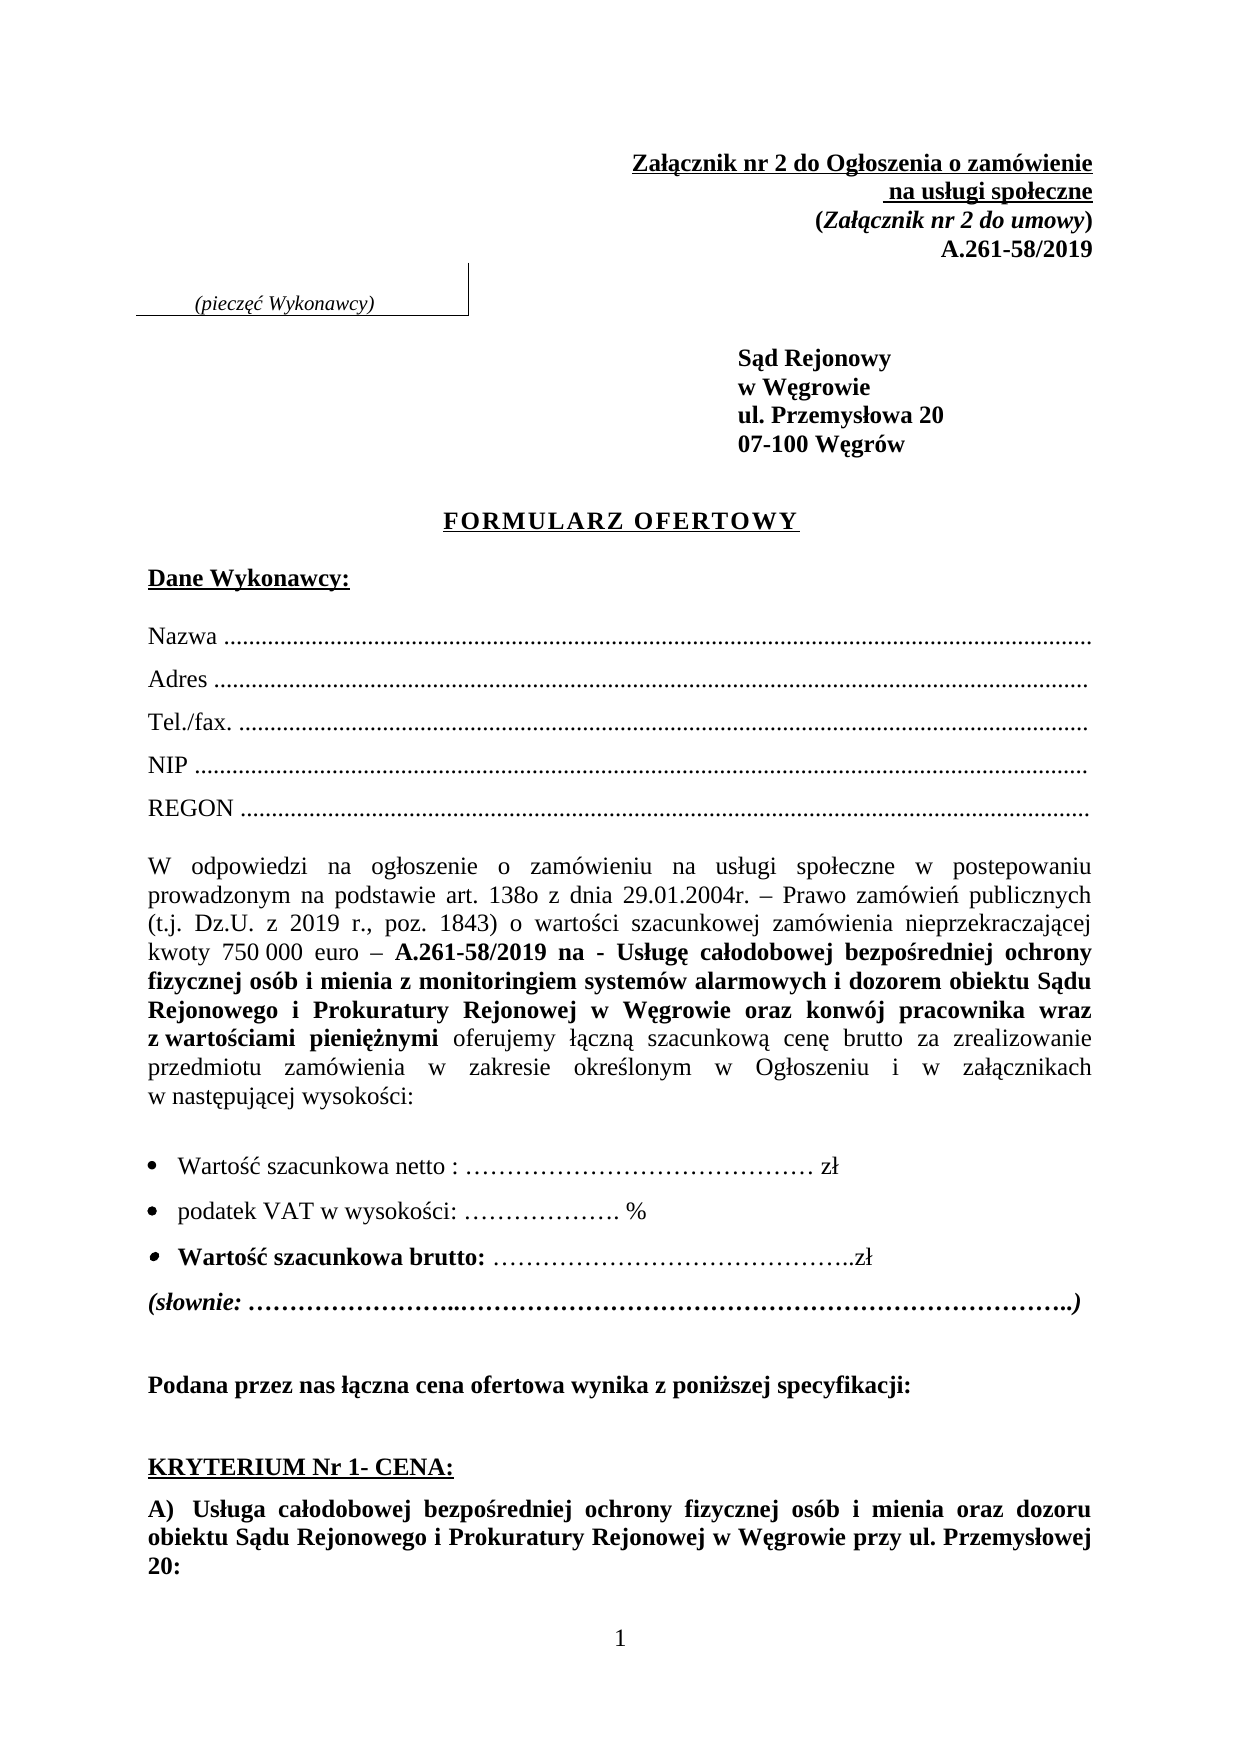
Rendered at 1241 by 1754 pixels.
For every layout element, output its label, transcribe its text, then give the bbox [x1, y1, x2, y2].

text KRYTERIUM Nr 1- CENA: [148, 1452, 1093, 1481]
text REGON ........................................................................................................................................ [148, 793, 1093, 822]
text NIP ............................................................................................................................................... [148, 750, 1093, 779]
text FORMULARZ OFERTOWY [148, 506, 1093, 535]
text W odpowiedzi na ogłoszenie o zamówieniu na usługi społeczne w postepowaniu prowadzonym na podstawie art. 138o z dnia 29.01.2004r. – Prawo zamówień publicznych (t.j. Dz.U. z 2019 r., poz. 1843) o wartości szacunkowej zamówienia nieprzekraczającej kwoty 750 000 euro – A.261-58/2019 na - Usługę całodobowej bezpośredniej ochrony fizycznej osób i mienia z monitoringiem systemów alarmowych i dozorem obiektu Sądu Rejonowego i Prokuratury Rejonowej w Węgrowie oraz konwój pracownika wraz z wartościami pieniężnymi oferujemy łączną szacunkową cenę brutto za zrealizowanie przedmiotu zamówienia w zakresie określonym w Ogłoszeniu i w załącznikach w następującej wysokości: [148, 851, 1093, 1110]
text (Załącznik nr 2 do umowy) [148, 205, 1093, 234]
table_header (pieczęć Wykonawcy) [136, 263, 468, 315]
text Adres ............................................................................................................................................ [148, 664, 1093, 693]
text Załącznik nr 2 do Ogłoszenia o zamówienie [148, 148, 1093, 176]
text Sąd Rejonowy [664, 343, 1093, 372]
text 07-100 Węgrów [738, 429, 1093, 458]
text Dane Wykonawcy: [148, 563, 1093, 592]
text ul. Przemysłowa 20 [738, 400, 1093, 429]
text w Węgrowie [738, 372, 1093, 400]
list podatek VAT w wysokości: ………………. % [148, 1196, 1093, 1225]
text A.261-58/2019 [148, 234, 1093, 263]
list Wartość szacunkowa brutto: ……………………………………..zł [148, 1242, 1093, 1271]
text Podana przez nas łączna cena ofertowa wynika z poniższej specyfikacji: [148, 1370, 1093, 1399]
list Wartość szacunkowa netto : …………………………………… zł [148, 1151, 1093, 1180]
text Nazwa ........................................................................................................................................... [148, 621, 1093, 650]
list Usługa całodobowej bezpośredniej ochrony fizycznej osób i mienia oraz dozoru obiektu Sądu Rejonowego i Prokuratury Rejonowej w Węgrowie przy ul. Przemysłowej 20: [148, 1494, 1093, 1580]
text Tel./fax. ........................................................................................................................................ [148, 707, 1093, 736]
text (słownie: ……………………..………………………………………………………………..) [148, 1287, 1093, 1316]
text na usługi społeczne [148, 176, 1093, 205]
